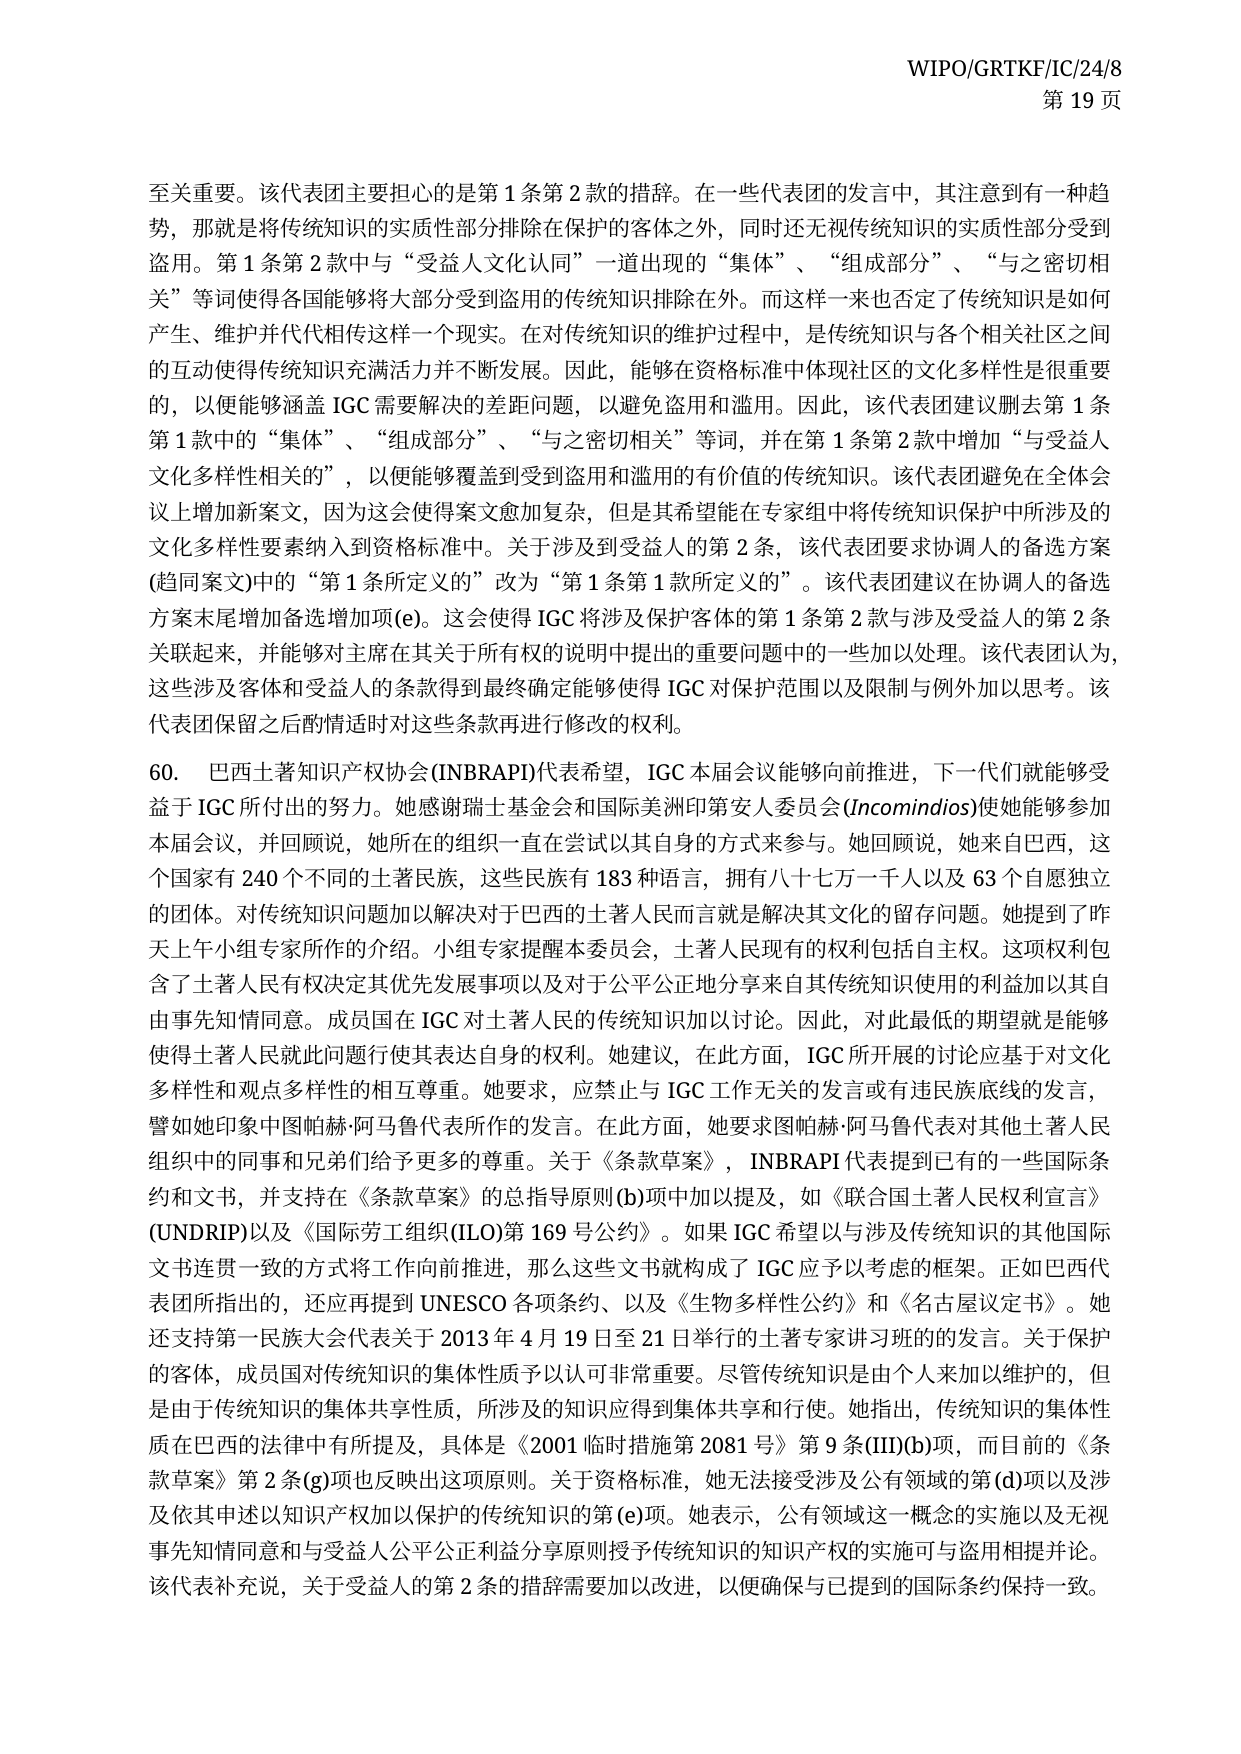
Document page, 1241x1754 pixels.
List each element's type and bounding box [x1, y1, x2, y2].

list [149, 751, 1111, 1601]
list [149, 172, 1111, 739]
